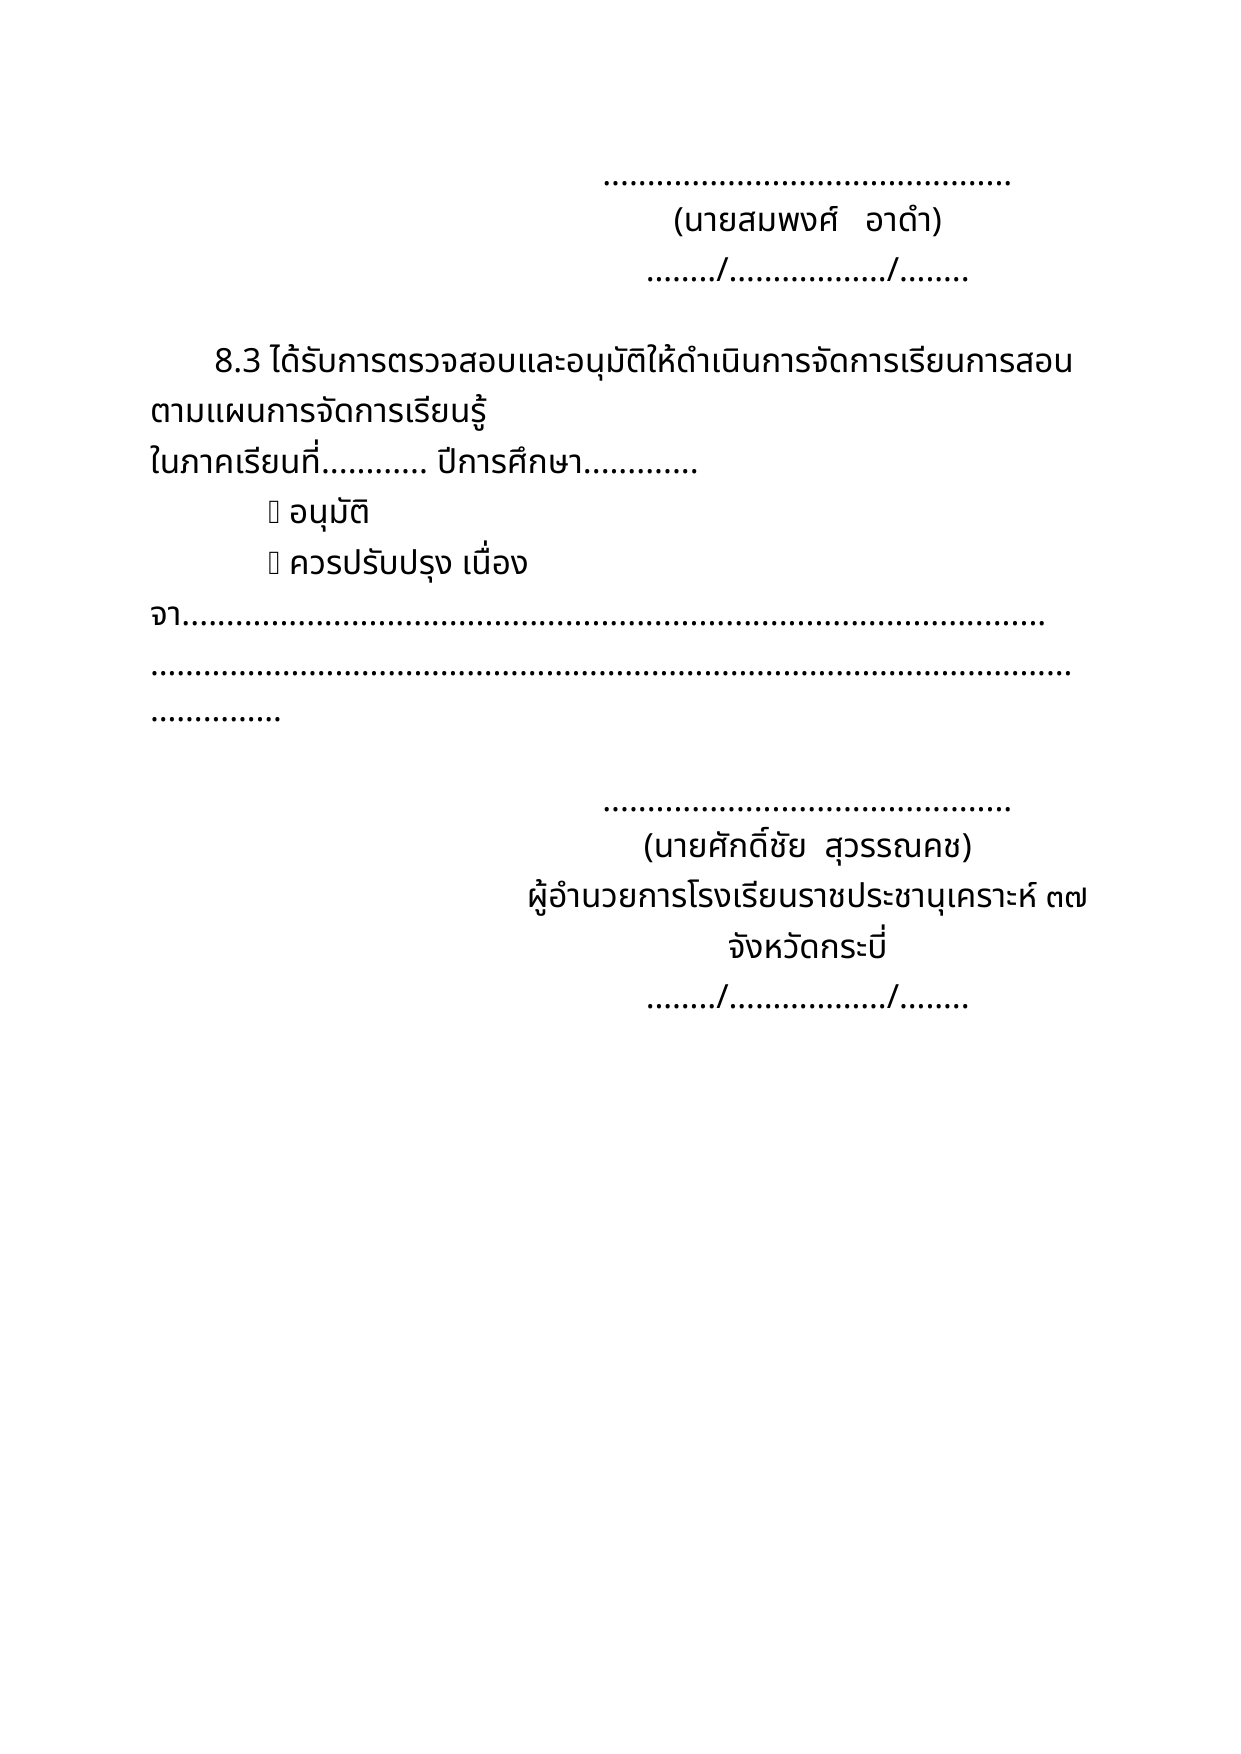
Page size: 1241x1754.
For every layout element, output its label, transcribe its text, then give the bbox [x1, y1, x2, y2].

text ………………………………………………………………………………………………………… [150, 640, 1090, 731]
text ……../………………/…….. [525, 246, 1090, 291]
text 8.3 ได้รับการตรวจสอบและอนุมัติให้ดำเนินการจัดการเรียนการสอนตามแผนการจัดการเรียนรู้ [150, 337, 1090, 438]
text (นายสมพงศ์ อาดำ) [525, 195, 1090, 246]
text .............................................. [525, 776, 1090, 822]
text อนุมัติ [150, 488, 1090, 539]
text ควรปรับปรุง เนื่องจา................................................................................................. [150, 539, 1090, 640]
text ในภาคเรียนที่............ ปีการศึกษา............. [150, 438, 1090, 488]
text .............................................. [525, 150, 1090, 195]
text ผู้อำนวยการโรงเรียนราชประชานุเคราะห์ ๓๗ จังหวัดกระบี่ [525, 872, 1090, 973]
text (นายศักดิ์ชัย สุวรรณคช) [525, 822, 1090, 872]
text ……../………………/…….. [525, 973, 1090, 1018]
